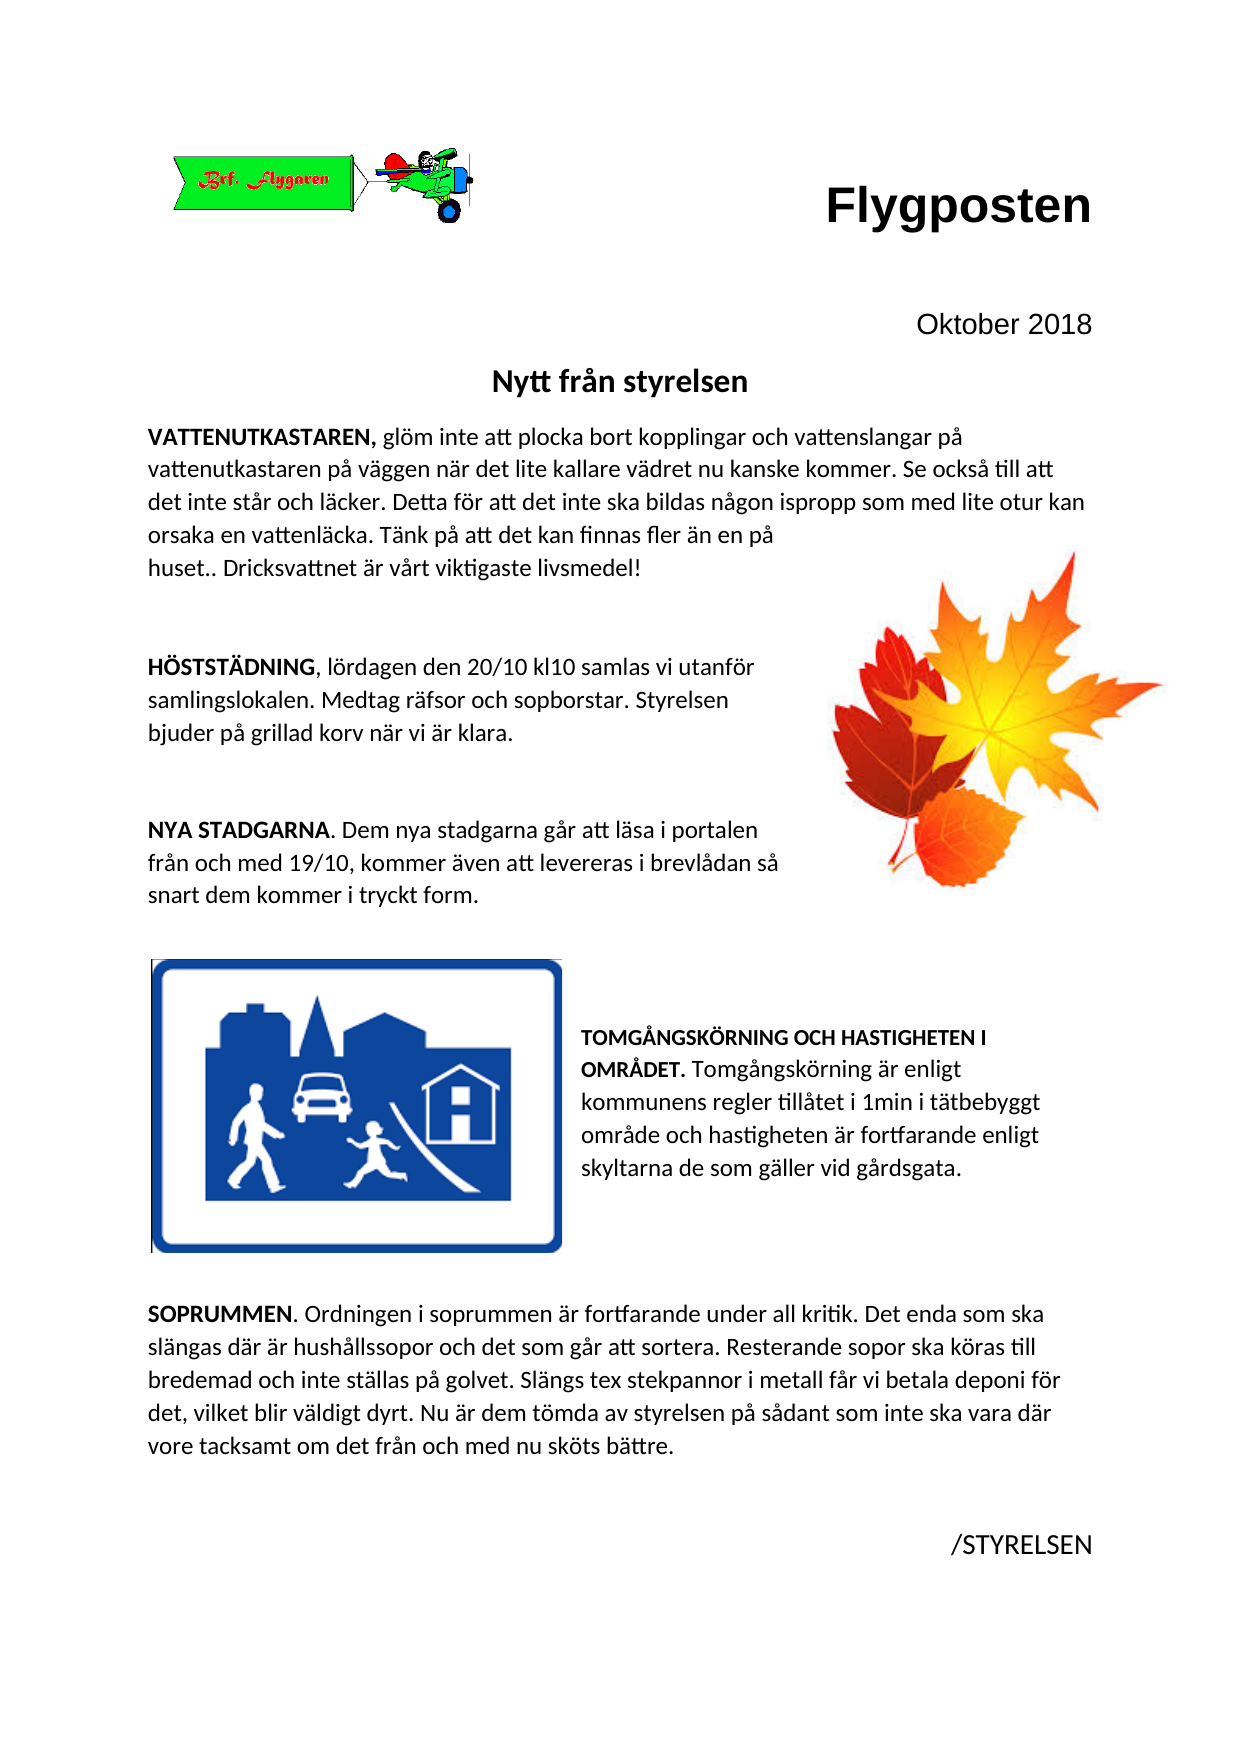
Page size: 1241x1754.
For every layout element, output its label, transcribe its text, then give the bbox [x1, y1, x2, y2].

picture [815, 545, 1166, 892]
text NYA STADGARNA. Dem nya stadgarna går att läsa i portalen från och med 19/10, kommer även att levereras i brevlådan så snart dem kommer i tryckt form. [148, 814, 1093, 910]
picture [173, 147, 474, 223]
text Nytt från styrelsen [148, 360, 1093, 401]
text /STYRELSEN [148, 1526, 1093, 1562]
text Oktober 2018 [148, 307, 1093, 341]
picture [151, 959, 563, 1253]
text VATTENUTKASTAREN, glöm inte att plocka bort kopplingar och vattenslangar på vattenutkastaren på väggen när det lite kallare vädret nu kanske kommer. Se också till att det inte står och läcker. Detta för att det inte ska bildas någon ispropp som med lite otur kan orsaka en vattenläcka. Tänk på att det kan finnas fler än en på huset.. Dricksvattnet är vårt viktigaste livsmedel! [148, 421, 1093, 583]
text TOMGÅNGSKÖRNING OCH HASTIGHETEN I OMRÅDET. Tomgångskörning är enligt kommunens regler tillåtet i 1min i tätbebyggt område och hastigheten är fortfarande enligt skyltarna de som gäller vid gårdsgata. [563, 1023, 1093, 1183]
text HÖSTSTÄDNING, lördagen den 20/10 kl10 samlas vi utanför samlingslokalen. Medtag räfsor och sopborstar. Styrelsen bjuder på grillad korv när vi är klara. [148, 651, 815, 748]
text SOPRUMMEN. Ordningen i soprummen är fortfarande under all kritik. Det enda som ska slängas där är hushållssopor och det som går att sortera. Resterande sopor ska köras till bredemad och inte ställas på golvet. Slängs tex stekpannor i metall får vi betala deponi för det, vilket blir väldigt dyrt. Nu är dem tömda av styrelsen på sådant som inte ska vara där vore tacksamt om det från och med nu sköts bättre. [148, 1298, 1093, 1460]
